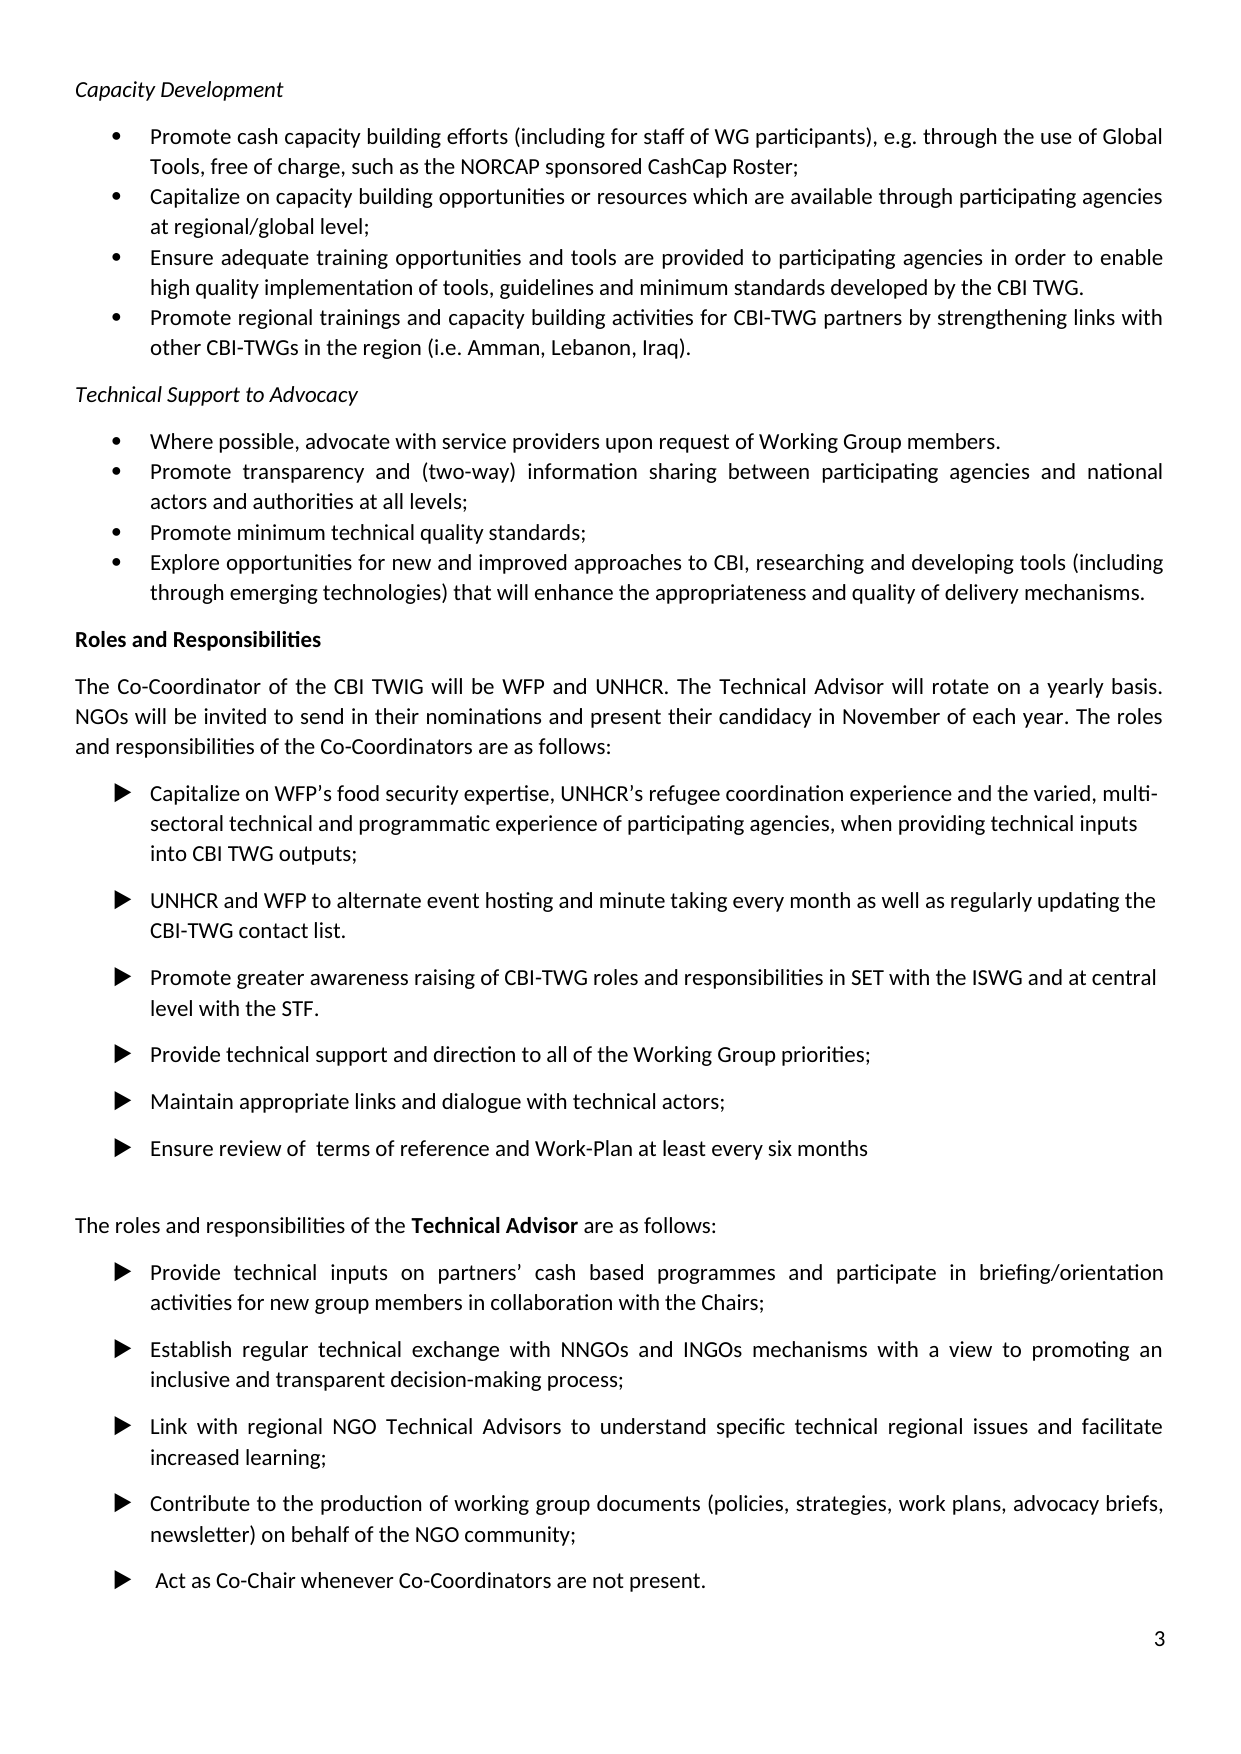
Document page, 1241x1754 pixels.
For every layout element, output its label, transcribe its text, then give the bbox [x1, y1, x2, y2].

list Maintain appropriate links and dialogue with technical actors; [112, 1087, 1165, 1116]
list Capitalize on WFP’s food security expertise, UNHCR’s refugee coordination experience and the varied, multi-sectoral technical and programmatic experience of participating agencies, when providing technical inputs into CBI TWG outputs; [112, 779, 1165, 868]
list Explore opportunities for new and improved approaches to CBI, researching and developing tools (including through emerging technologies) that will enhance the appropriateness and quality of delivery mechanisms. [112, 548, 1165, 606]
list Act as Co-Chair whenever Co-Coordinators are not present. [112, 1567, 1165, 1595]
list Ensure adequate training opportunities and tools are provided to participating agencies in order to enable high quality implementation of tools, guidelines and minimum standards developed by the CBI TWG. [112, 243, 1165, 301]
list Establish regular technical exchange with NNGOs and INGOs mechanisms with a view to promoting an inclusive and transparent decision-making process; [112, 1335, 1165, 1394]
text Technical Support to Advocacy [75, 380, 1165, 408]
list Promote regional trainings and capacity building activities for CBI-TWG partners by strengthening links with other CBI-TWGs in the region (i.e. Amman, Lebanon, Iraq). [112, 303, 1165, 361]
list Promote transparency and (two-way) information sharing between participating agencies and national actors and authorities at all levels; [112, 457, 1165, 516]
list Contribute to the production of working group documents (policies, strategies, work plans, advocacy briefs, newsletter) on behalf of the NGO community; [112, 1489, 1165, 1548]
list Provide technical inputs on partners’ cash based programmes and participate in briefing/orientation activities for new group members in collaboration with the Chairs; [112, 1258, 1165, 1317]
list Ensure review of terms of reference and Work-Plan at least every six months [112, 1134, 1165, 1162]
list Capitalize on capacity building opportunities or resources which are available through participating agencies at regional/global level; [112, 182, 1165, 241]
text Capacity Development [75, 75, 1165, 103]
list Link with regional NGO Technical Advisors to understand specific technical regional issues and facilitate increased learning; [112, 1412, 1165, 1471]
list Where possible, advocate with service providers upon request of Working Group members. [112, 427, 1165, 455]
list Promote cash capacity building efforts (including for staff of WG participants), e.g. through the use of Global Tools, free of charge, such as the NORCAP sponsored CashCap Roster; [112, 122, 1165, 180]
list UNHCR and WFP to alternate event hosting and minute taking every month as well as regularly updating the CBI-TWG contact list. [112, 886, 1165, 945]
list Promote minimum technical quality standards; [112, 518, 1165, 546]
text Roles and Responsibilities [75, 625, 1165, 653]
text The roles and responsibilities of the Technical Advisor are as follows: [75, 1181, 1165, 1239]
list Promote greater awareness raising of CBI-TWG roles and responsibilities in SET with the ISWG and at central level with the STF. [112, 963, 1165, 1022]
text The Co-Coordinator of the CBI TWIG will be WFP and UNHCR. The Technical Advisor will rotate on a yearly basis. NGOs will be invited to send in their nominations and present their candidacy in November of each year. The roles and responsibilities of the Co-Coordinators are as follows: [75, 672, 1165, 760]
list Provide technical support and direction to all of the Working Group priorities; [112, 1041, 1165, 1069]
